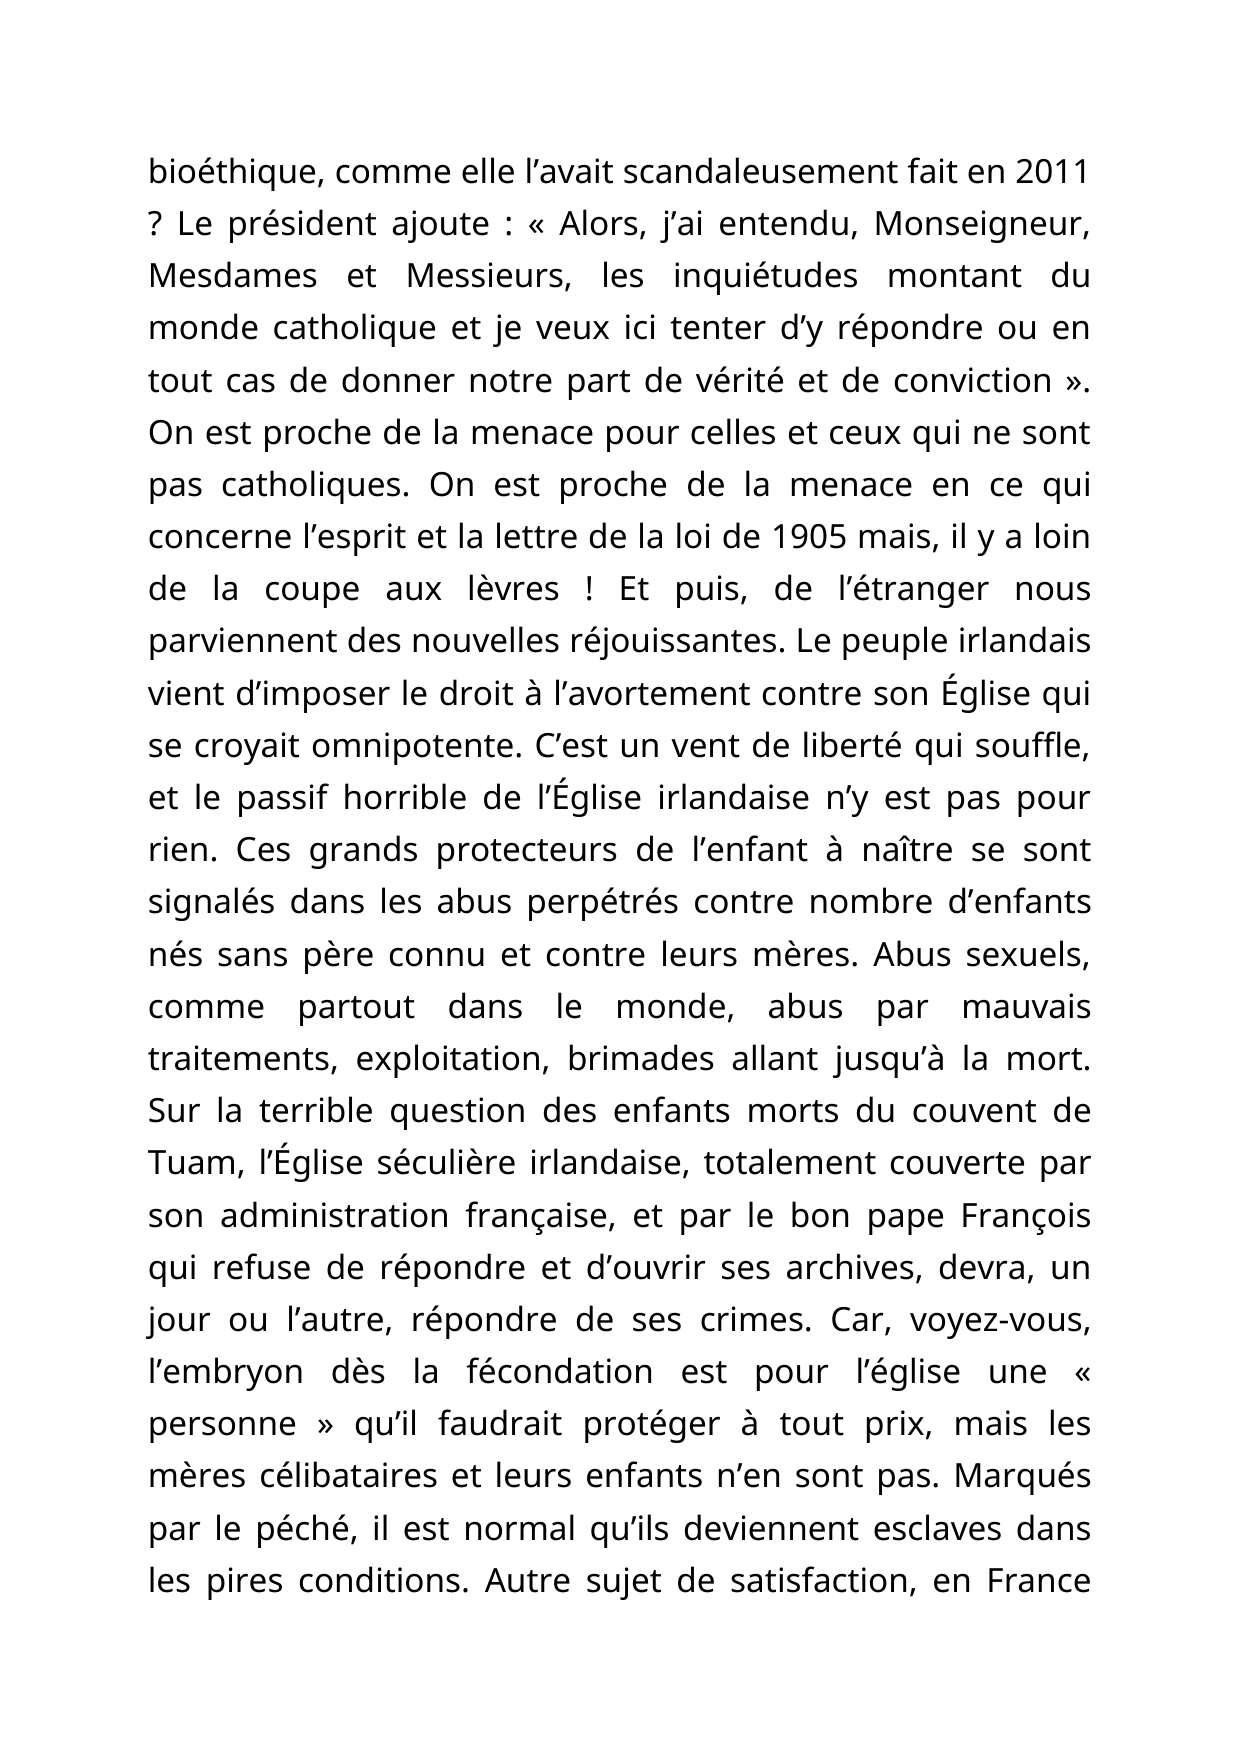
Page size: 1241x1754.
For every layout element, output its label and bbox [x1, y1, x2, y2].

text [148, 148, 1093, 1602]
